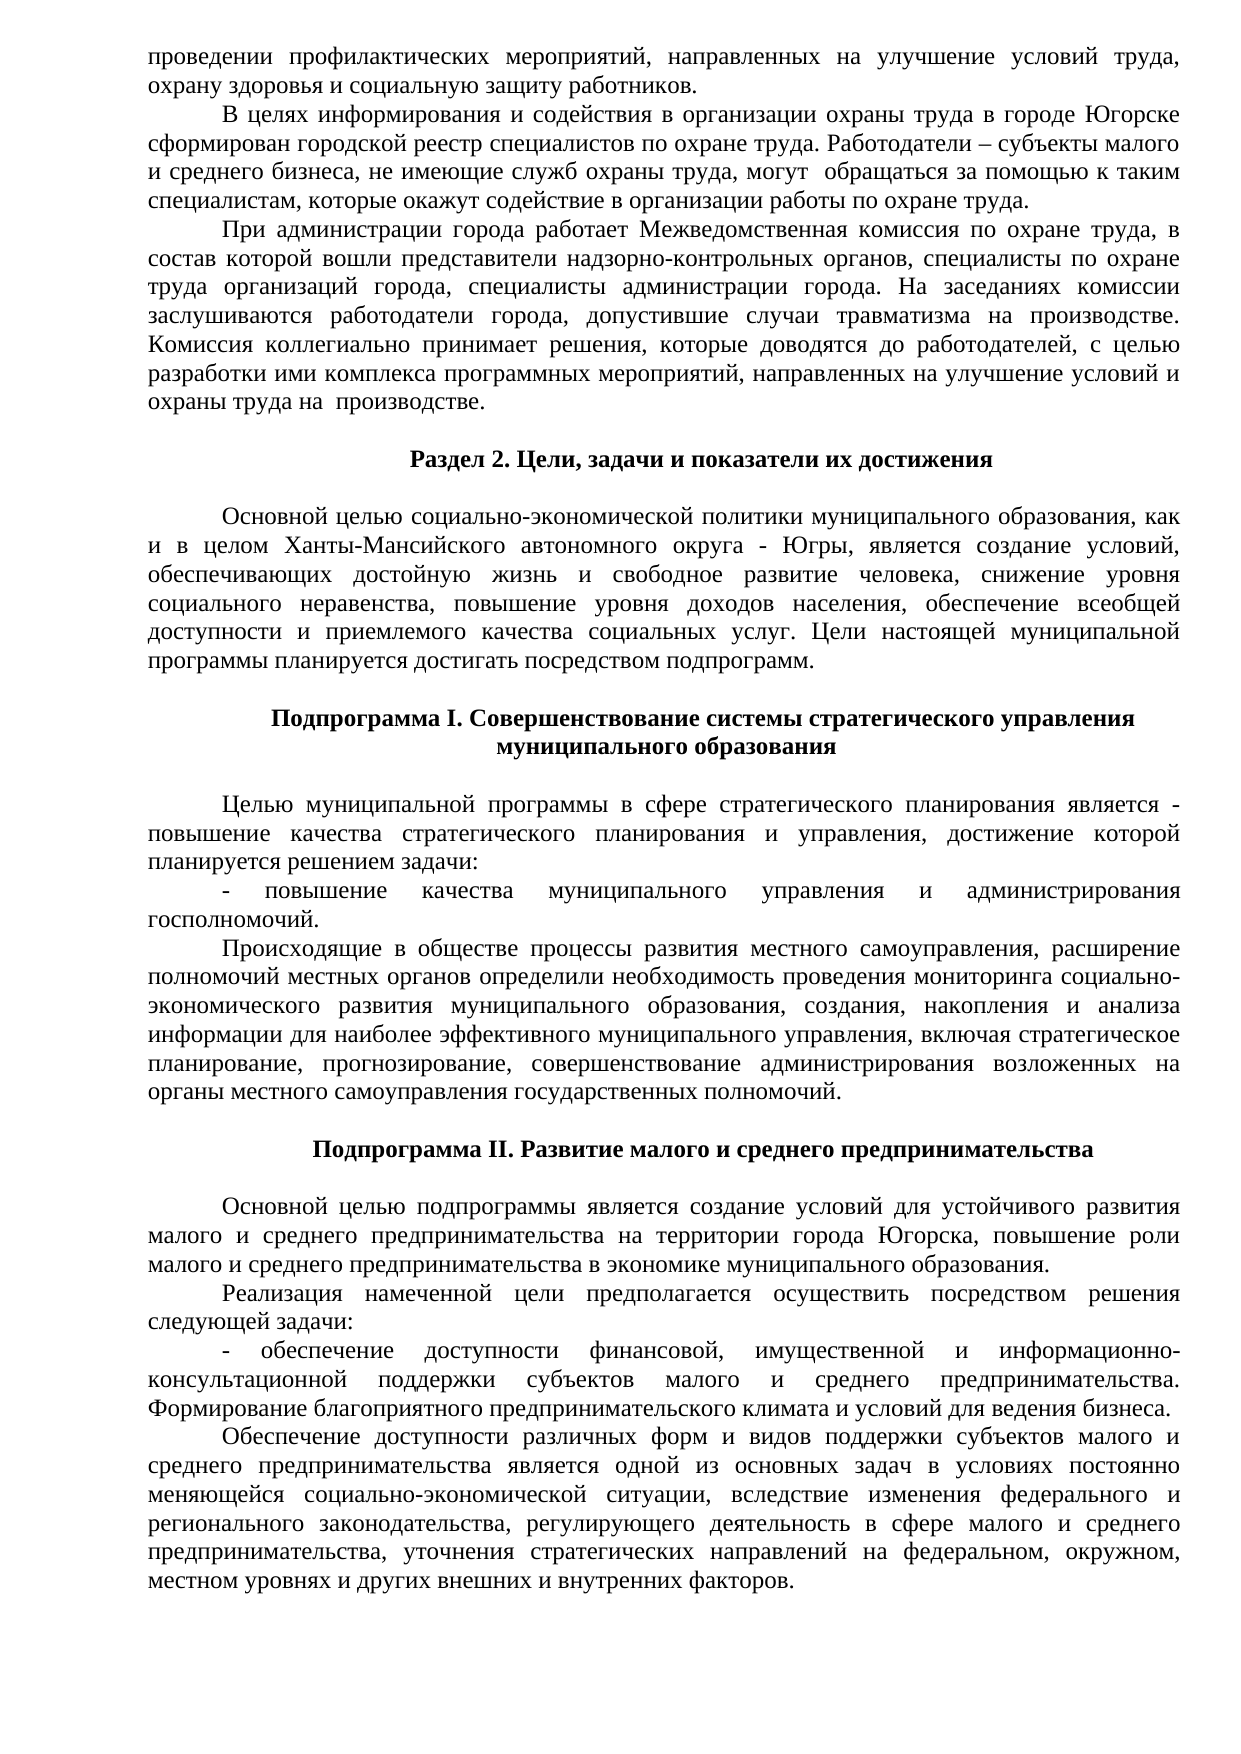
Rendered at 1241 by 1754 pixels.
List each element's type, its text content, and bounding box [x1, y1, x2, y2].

text Основной целью подпрограммы является создание условий для устойчивого развития малого и среднего предпринимательства на территории города Югорска, повышение роли малого и среднего предпринимательства в экономике муниципального образования. [148, 1191, 1181, 1278]
text Основной целью социально-экономической политики муниципального образования, как и в целом Ханты-Мансийского автономного округа - Югры, является создание условий, обеспечивающих достойную жизнь и свободное развитие человека, снижение уровня социального неравенства, повышение уровня доходов населения, обеспечение всеобщей доступности и приемлемого качества социальных услуг. Цели настоящей муниципальной программы планируется достигать посредством подпрограмм. [148, 501, 1181, 674]
text Подпрограмма II. Развитие малого и среднего предпринимательства [151, 1134, 1181, 1163]
text Раздел 2. Цели, задачи и показатели их достижения [148, 444, 1181, 473]
text Подпрограмма I. Совершенствование системы стратегического управления муниципального образования [151, 703, 1181, 760]
text Обеспечение доступности различных форм и видов поддержки субъектов малого и среднего предпринимательства является одной из основных задач в условиях постоянно меняющейся социально-экономической ситуации, вследствие изменения федерального и регионального законодательства, регулирующего деятельность в сфере малого и среднего предпринимательства, уточнения стратегических направлений на федеральном, окружном, местном уровнях и других внешних и внутренних факторов. [148, 1421, 1181, 1594]
text Целью муниципальной программы в сфере стратегического планирования является - повышение качества стратегического планирования и управления, достижение которой планируется решением задачи: [148, 789, 1181, 875]
text В целях информирования и содействия в организации охраны труда в городе Югорске сформирован городской реестр специалистов по охране труда. Работодатели – субъекты малого и среднего бизнеса, не имеющие служб охраны труда, могут обращаться за помощью к таким специалистам, которые окажут содействие в организации работы по охране труда. [148, 99, 1181, 214]
text Реализация намеченной цели предполагается осуществить посредством решения следующей задачи: [148, 1278, 1181, 1335]
text - повышение качества муниципального управления и администрирования госполномочий. [148, 875, 1181, 933]
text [148, 41, 1181, 99]
text - обеспечение доступности финансовой, имущественной и информационно-консультационной поддержки субъектов малого и среднего предпринимательства. Формирование благоприятного предпринимательского климата и условий для ведения бизнеса. [148, 1335, 1181, 1421]
text Происходящие в обществе процессы развития местного самоуправления, расширение полномочий местных органов определили необходимость проведения мониторинга социально-экономического развития муниципального образования, создания, накопления и анализа информации для наиболее эффективного муниципального управления, включая стратегическое планирование, прогнозирование, совершенствование администрирования возложенных на органы местного самоуправления государственных полномочий. [148, 933, 1181, 1105]
text При администрации города работает Межведомственная комиссия по охране труда, в состав которой вошли представители надзорно-контрольных органов, специалисты по охране труда организаций города, специалисты администрации города. На заседаниях комиссии заслушиваются работодатели города, допустившие случаи травматизма на производстве. Комиссия коллегиально принимает решения, которые доводятся до работодателей, с целью разработки ими комплекса программных мероприятий, направленных на улучшение условий и охраны труда на производстве. [148, 214, 1181, 415]
